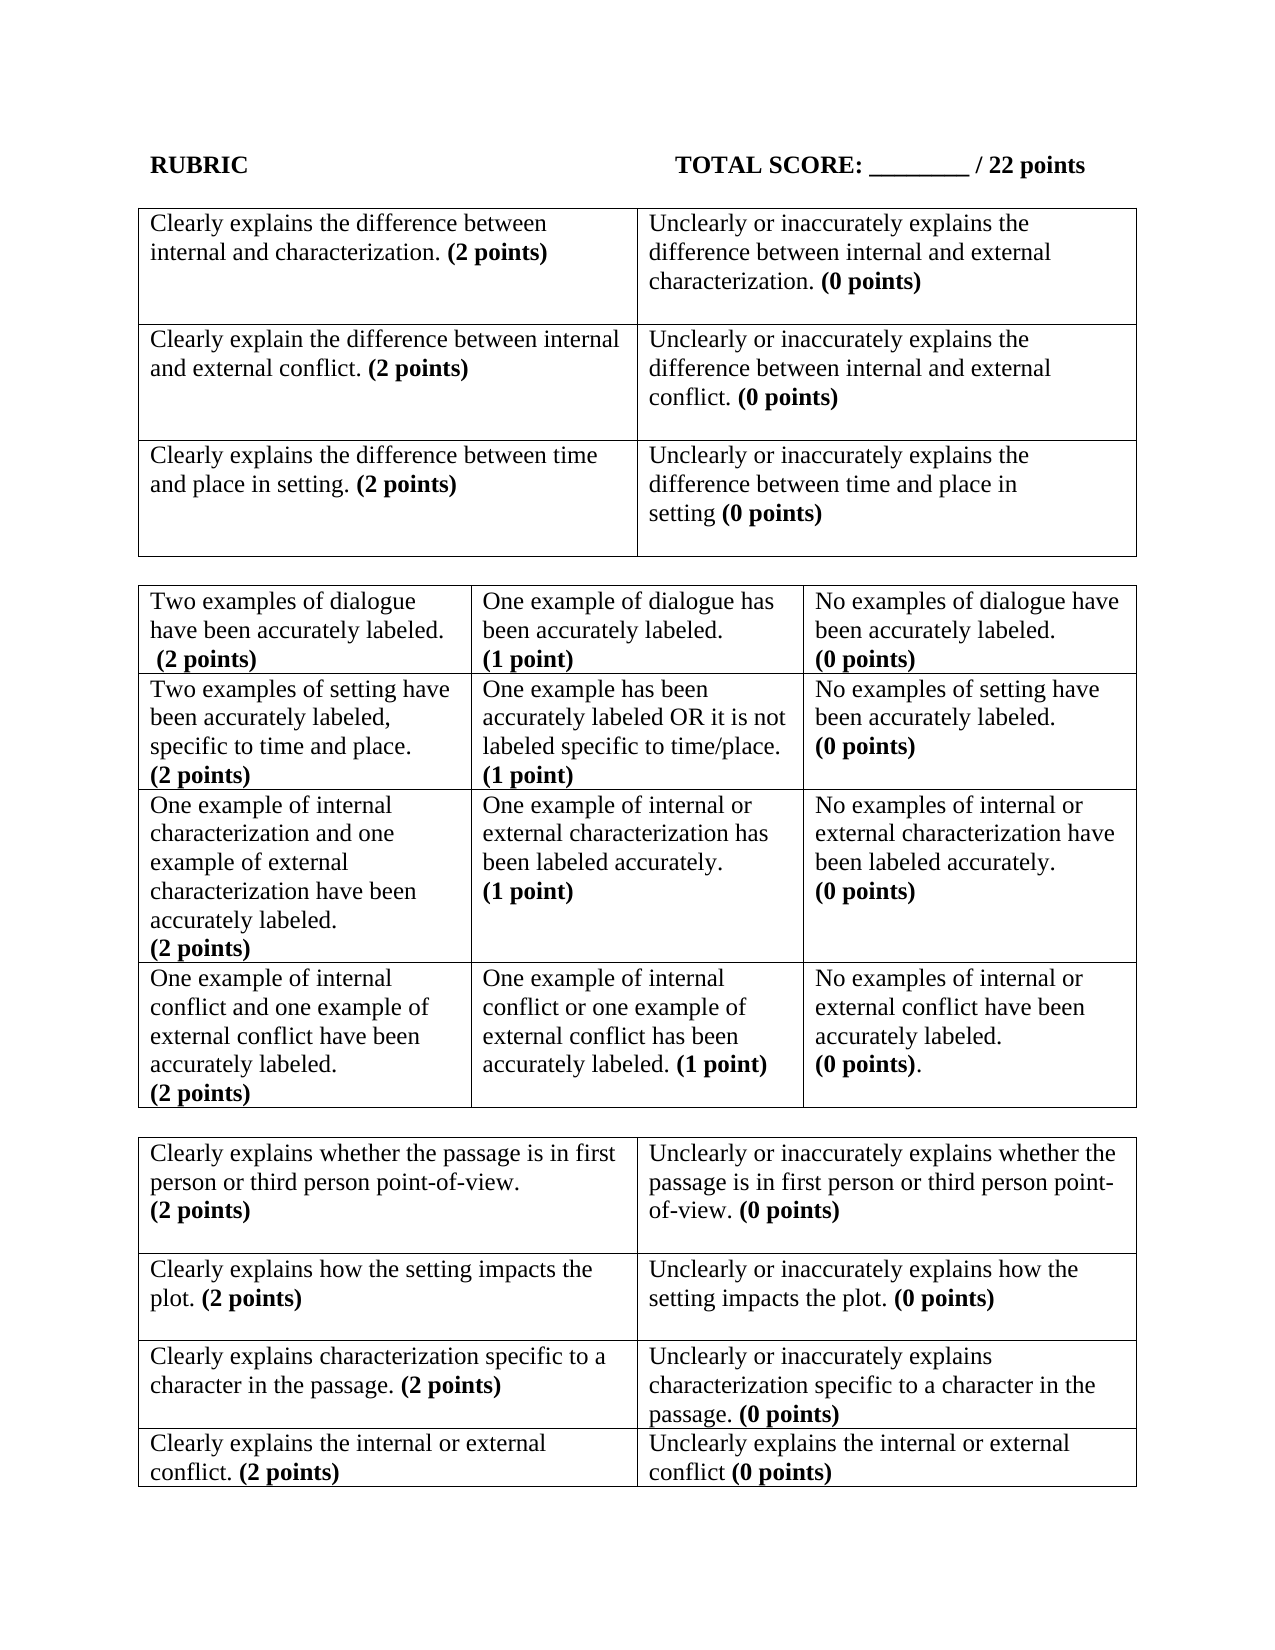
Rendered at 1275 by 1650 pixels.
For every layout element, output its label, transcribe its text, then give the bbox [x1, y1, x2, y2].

table_cell Clearly explain the difference between internal and external conflict. (2 points) [139, 325, 637, 439]
table_cell One example has been accurately labeled OR it is not labeled specific to time/place. (1 point) [472, 674, 803, 789]
table_cell Unclearly or inaccurately explains how the setting impacts the plot. (0 points) [638, 1254, 1136, 1340]
table_header Clearly explains the difference between internal and characterization. (2 points) [139, 209, 637, 323]
table_cell No examples of internal or external characterization have been labeled accurately. (0 points) [804, 790, 1136, 962]
table_header Unclearly or inaccurately explains the difference between internal and external characterization. (0 points) [638, 209, 1136, 323]
table_cell Clearly explains the difference between time and place in setting. (2 points) [139, 441, 637, 556]
text RUBRIC TOTAL SCORE: ________ / 22 points [150, 150, 1125, 179]
table_cell One example of internal or external characterization has been labeled accurately. (1 point) [472, 790, 803, 962]
table_cell Clearly explains characterization specific to a character in the passage. (2 points) [139, 1341, 637, 1427]
table_cell Two examples of setting have been accurately labeled, specific to time and place. (2 points) [139, 674, 471, 789]
table_header Unclearly or inaccurately explains whether the passage is in first person or third person point-of-view. (0 points) [638, 1138, 1136, 1253]
table_header One example of dialogue has been accurately labeled. (1 point) [472, 586, 803, 673]
table_cell Unclearly explains the internal or external conflict (0 points) [638, 1429, 1136, 1486]
table_cell Unclearly or inaccurately explains the difference between internal and external conflict. (0 points) [638, 325, 1136, 439]
table_cell No examples of internal or external conflict have been accurately labeled. (0 points). [804, 963, 1136, 1107]
table_cell Unclearly or inaccurately explains the difference between time and place in setting (0 points) [638, 441, 1136, 556]
table_header Two examples of dialogue have been accurately labeled. (2 points) [139, 586, 471, 673]
table_header No examples of dialogue have been accurately labeled. (0 points) [804, 586, 1136, 673]
table_cell No examples of setting have been accurately labeled. (0 points) [804, 674, 1136, 789]
table_cell One example of internal conflict or one example of external conflict has been accurately labeled. (1 point) [472, 963, 803, 1107]
table_cell One example of internal characterization and one example of external characterization have been accurately labeled. (2 points) [139, 790, 471, 962]
table_cell One example of internal conflict and one example of external conflict have been accurately labeled. (2 points) [139, 963, 471, 1107]
table_header Clearly explains whether the passage is in first person or third person point-of-view. (2 points) [139, 1138, 637, 1253]
table_cell Clearly explains the internal or external conflict. (2 points) [139, 1429, 637, 1486]
table_cell Clearly explains how the setting impacts the plot. (2 points) [139, 1254, 637, 1340]
table_cell Unclearly or inaccurately explains characterization specific to a character in the passage. (0 points) [638, 1341, 1136, 1427]
